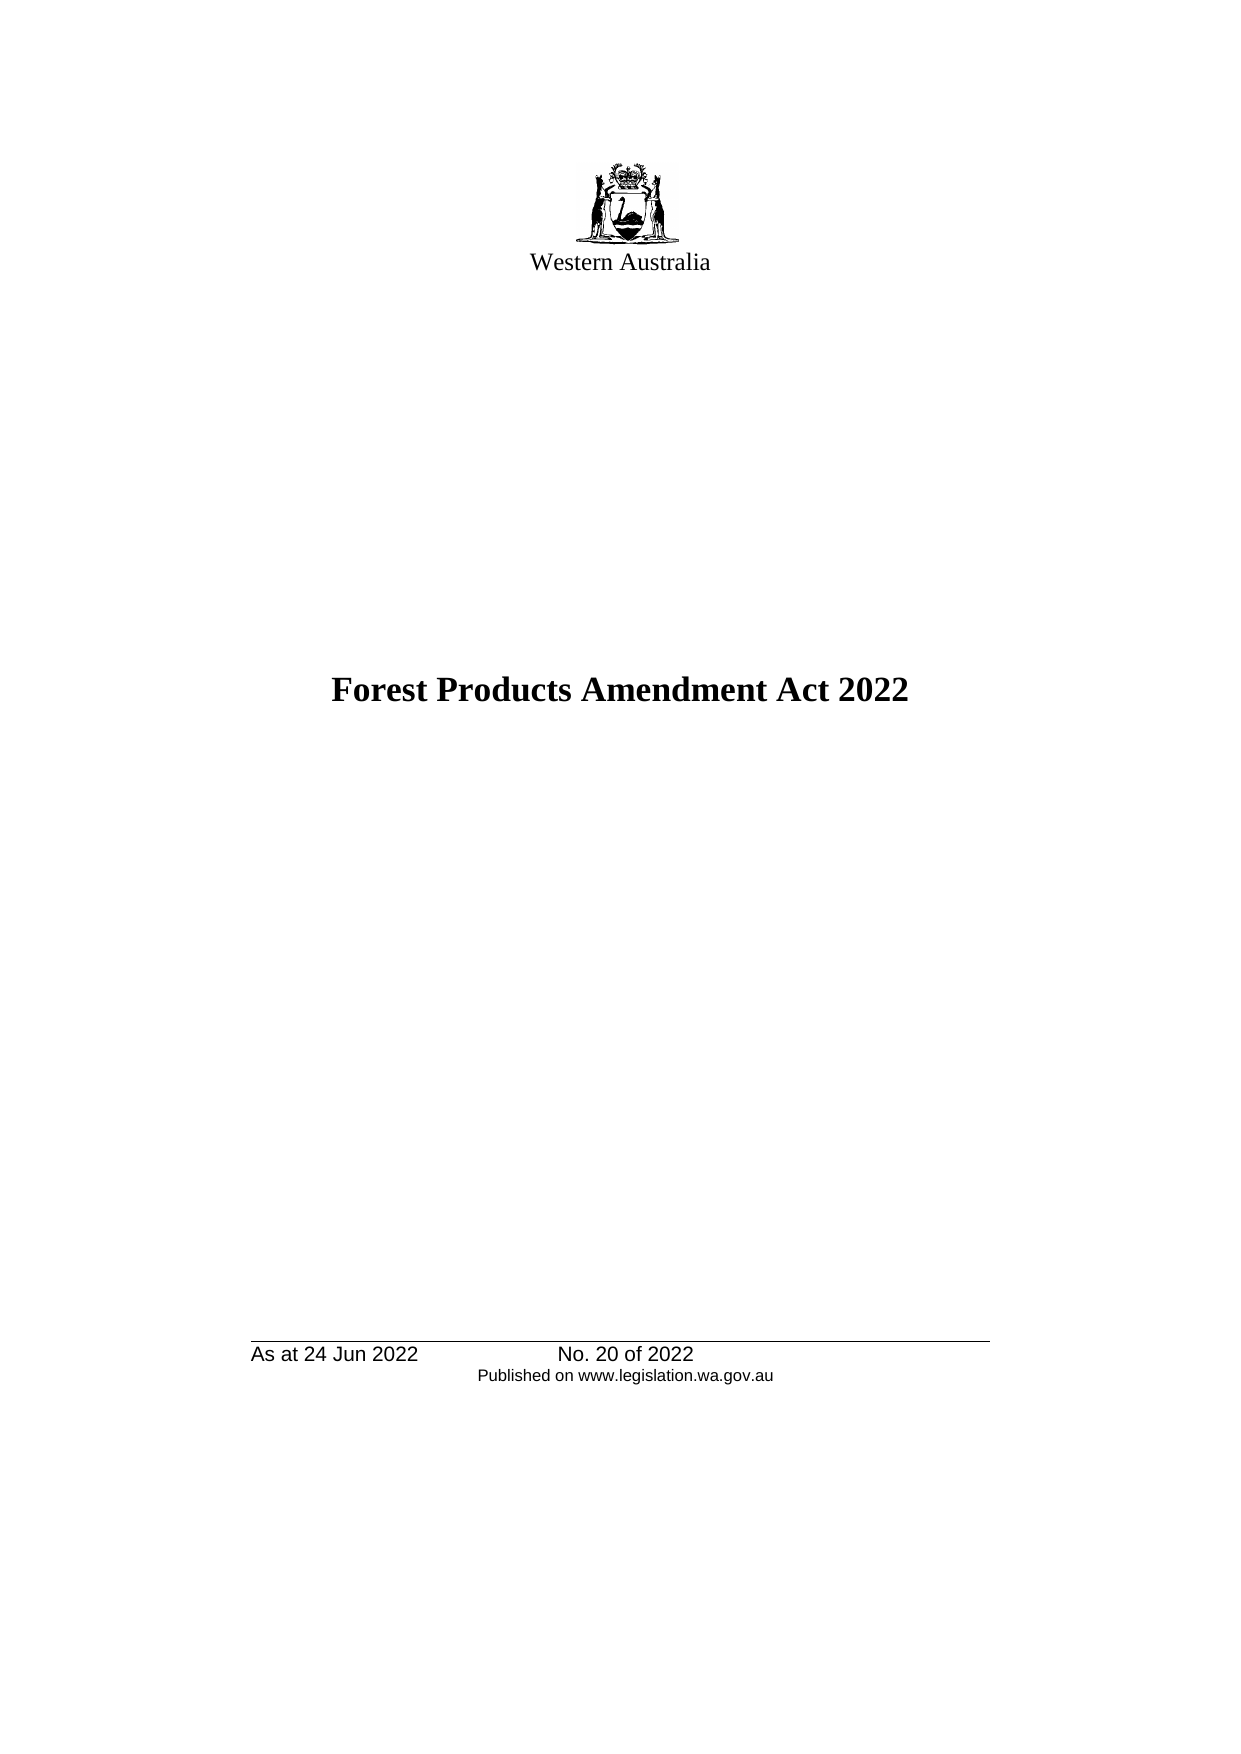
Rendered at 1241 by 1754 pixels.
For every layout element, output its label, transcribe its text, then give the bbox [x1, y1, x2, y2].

text Forest Products Amendment Act 2022 [251, 668, 990, 709]
picture [575, 162, 679, 246]
text Western Australia [251, 247, 990, 276]
